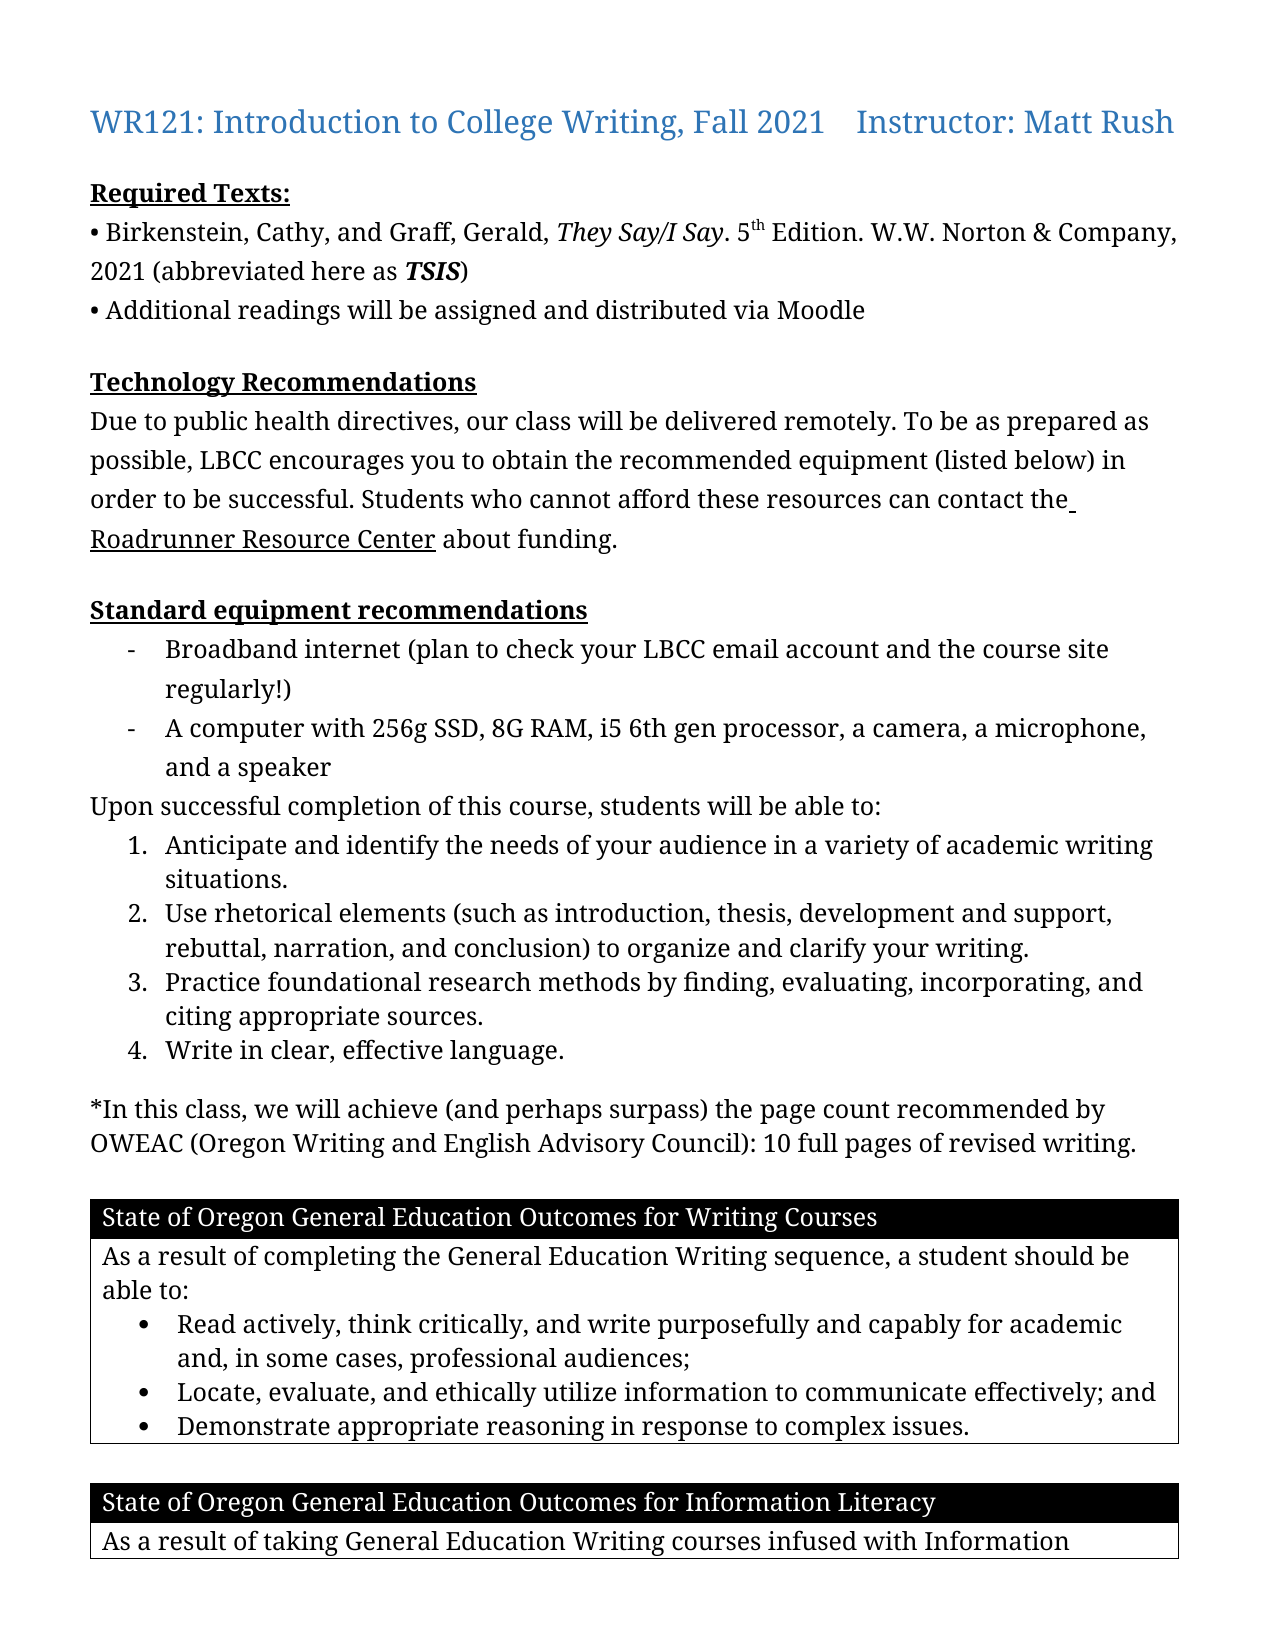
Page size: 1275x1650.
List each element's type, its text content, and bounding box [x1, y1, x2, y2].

text Due to public health directives, our class will be delivered remotely. To be as prepared as possible, LBCC encourages you to obtain the recommended equipment (listed below) in order to be successful. Students who cannot afford these resources can contact the Roadrunner Resource Center about funding. [90, 404, 1185, 555]
text *In this class, we will achieve (and perhaps surpass) the page count recommended by OWEAC (Oregon Writing and English Advisory Council): 10 full pages of revised writing. [90, 1091, 760, 1126]
list Write in clear, effective language. [127, 1032, 1185, 1066]
text Technology Recommendations [90, 364, 1185, 399]
list Broadband internet (plan to check your LBCC email account and the course site regularly!) [127, 632, 1185, 705]
text • Additional readings will be assigned and distributed via Moodle [90, 293, 1185, 327]
table_header State of Oregon General Education Outcomes for Information Literacy [91, 1484, 1178, 1522]
table_cell As a result of completing the General Education Writing sequence, a student should be able to: Read actively, think critically, and write purposefully and capably for academic and, in some cases, professional audiences; Locate, evaluate, and ethically utilize information to communicate effectively; and Demonstrate appropriate reasoning in response to complex issues. [91, 1239, 1178, 1443]
table_header State of Oregon General Education Outcomes for Writing Courses [91, 1200, 1178, 1238]
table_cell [91, 1523, 1178, 1557]
list Practice foundational research methods by finding, evaluating, incorporating, and citing appropriate sources. [483, 964, 1185, 1032]
text Standard equipment recommendations [90, 593, 1185, 627]
list Use rhetorical elements (such as introduction, thesis, development and support, rebuttal, narration, and conclusion) to organize and clarify your writing. [127, 896, 1185, 964]
subtitle Required Texts: [90, 175, 1185, 209]
text • Birkenstein, Cathy, and Graff, Gerald, They Say/I Say. 5th Edition. W.W. Norton & Company, 2021 (abbreviated here as TSIS) [90, 214, 1185, 288]
list A computer with 256g SSD, 8G RAM, i5 6th gen processor, a camera, a microphone, and a speaker [127, 711, 1185, 784]
list Practice foundational research methods by finding, evaluating, incorporating, and citing appropriate sources. [127, 964, 267, 1032]
text Upon successful completion of this course, students will be able to: [90, 789, 1185, 823]
list Anticipate and identify the needs of your audience in a variety of academic writing situations. [127, 828, 1185, 896]
